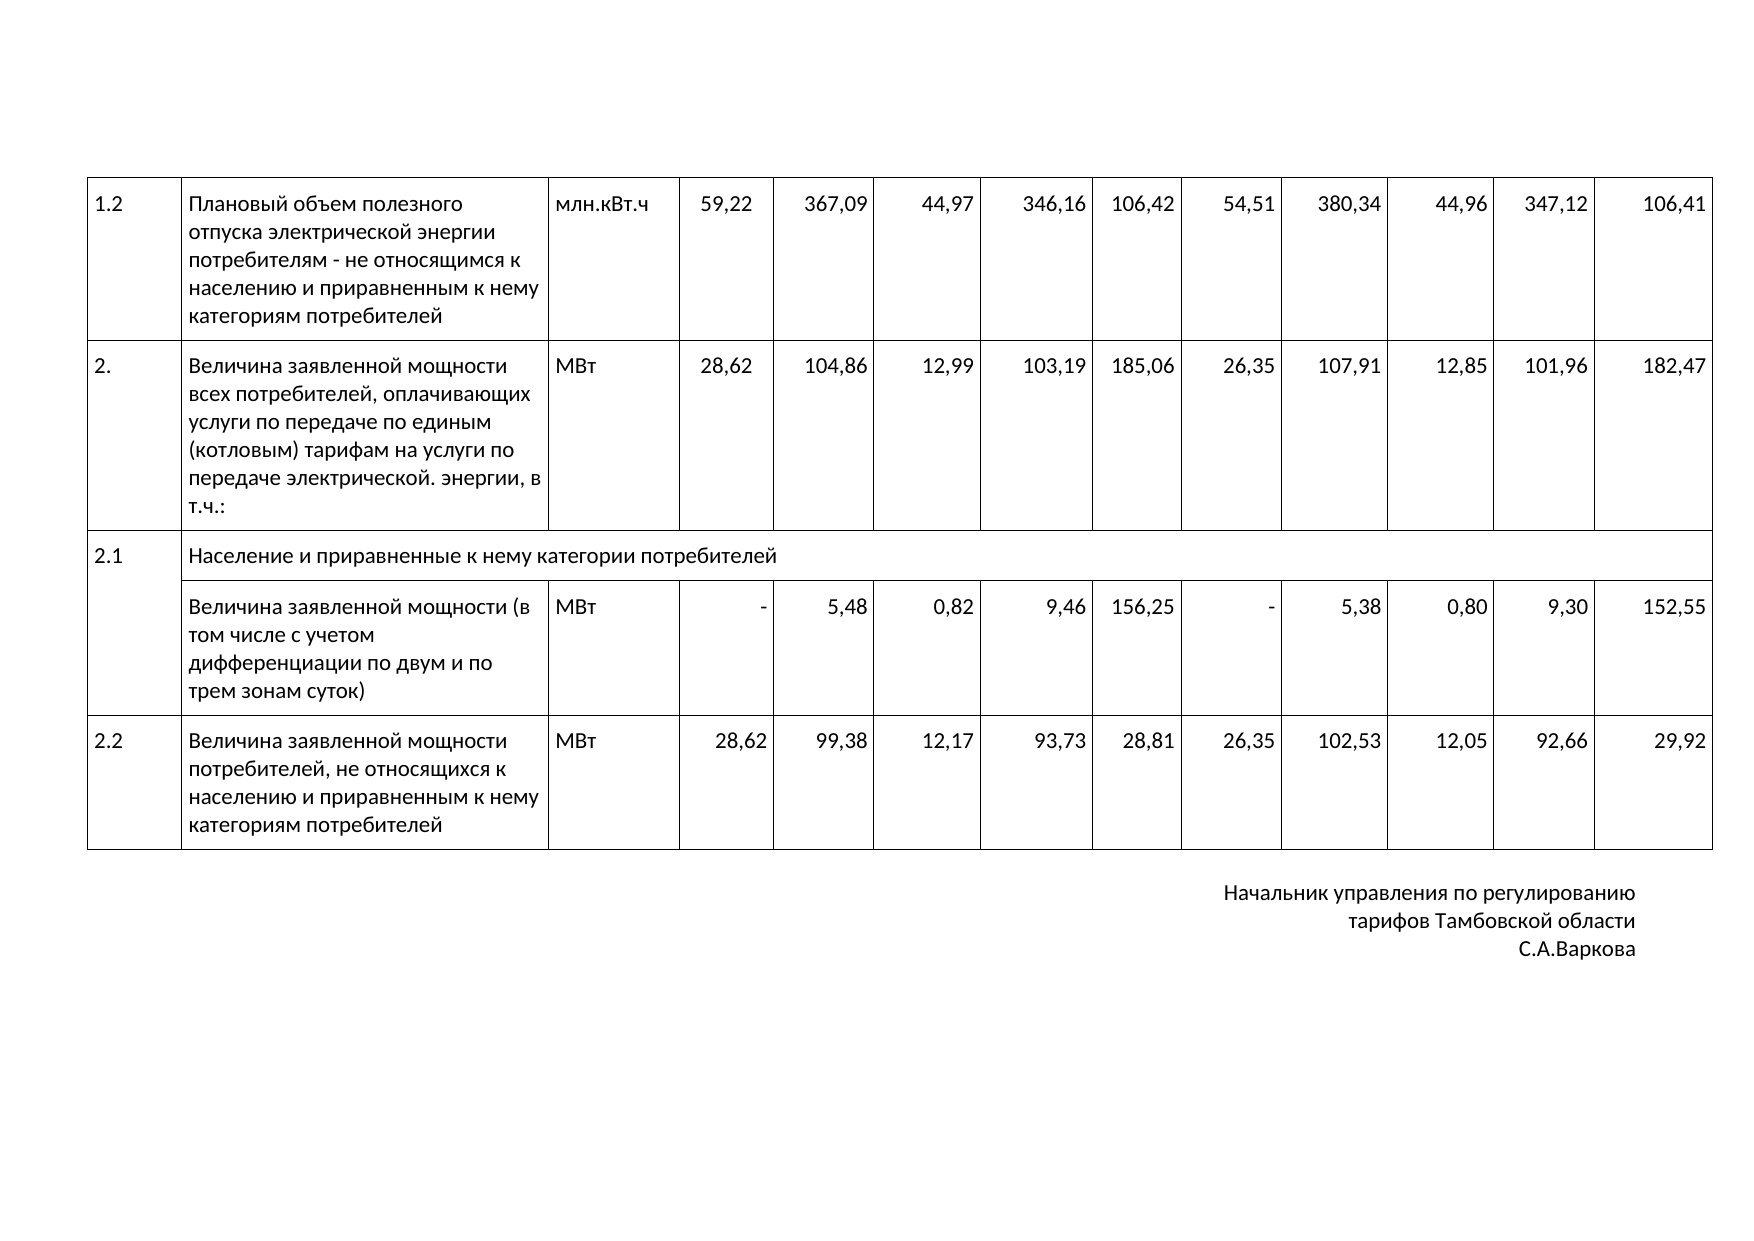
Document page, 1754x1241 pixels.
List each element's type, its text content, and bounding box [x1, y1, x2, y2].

table_cell 92,66 [1494, 716, 1594, 849]
table_cell 152,55 [1595, 581, 1712, 715]
table_cell 44,96 [1388, 178, 1493, 339]
table_cell 101,96 [1494, 341, 1594, 530]
table_cell 5,48 [774, 581, 873, 715]
table_cell 29,92 [1595, 716, 1712, 849]
table_cell 104,86 [774, 341, 873, 530]
table_cell 185,06 [1093, 341, 1181, 530]
table_cell 380,34 [1282, 178, 1387, 339]
table_cell МВт [549, 581, 679, 715]
table_cell 12,85 [1388, 341, 1493, 530]
table_cell 26,35 [1182, 341, 1281, 530]
table_cell 28,62 [680, 341, 773, 530]
table_cell Величина заявленной мощности (в том числе с учетом дифференциации по двум и по трем зонам суток) [182, 581, 548, 715]
table_cell 5,38 [1282, 581, 1387, 715]
table_cell 347,12 [1494, 178, 1594, 339]
table_cell 28,62 [680, 716, 773, 849]
table_cell 2.1 [88, 531, 181, 715]
table_cell 2. [88, 341, 181, 530]
table_cell 9,30 [1494, 581, 1594, 715]
table_cell 59,22 [680, 178, 773, 339]
table_cell 93,73 [981, 716, 1092, 849]
table_cell 346,16 [981, 178, 1092, 339]
table_cell 103,19 [981, 341, 1092, 530]
table_cell 106,42 [1093, 178, 1181, 339]
table_cell 102,53 [1282, 716, 1387, 849]
table_cell Плановый объем полезного отпуска электрической энергии потребителям - не относящимся к населению и приравненным к нему категориям потребителей [182, 178, 548, 339]
table_cell Население и приравненные к нему категории потребителей [182, 531, 1712, 580]
table_cell 2.2 [88, 716, 181, 849]
table_cell 12,99 [874, 341, 980, 530]
table_cell млн.кВт.ч [549, 178, 679, 339]
table_cell 367,09 [774, 178, 873, 339]
table_cell 12,17 [874, 716, 980, 849]
table_cell 54,51 [1182, 178, 1281, 339]
table_cell - [680, 581, 773, 715]
table_cell МВт [549, 716, 679, 849]
table_cell Величина заявленной мощности потребителей, не относящихся к населению и приравненным к нему категориям потребителей [182, 716, 548, 849]
table_cell 0,80 [1388, 581, 1493, 715]
text С.А.Варкова [118, 934, 1636, 962]
table_cell 156,25 [1093, 581, 1181, 715]
table_cell - [1182, 581, 1281, 715]
table_cell 12,05 [1388, 716, 1493, 849]
table_cell Величина заявленной мощности всех потребителей, оплачивающих услуги по передаче по единым (котловым) тарифам на услуги по передаче электрической. энергии, в т.ч.: [182, 341, 548, 530]
table_cell 107,91 [1282, 341, 1387, 530]
text Начальник управления по регулированию [118, 878, 1636, 906]
table_cell 106,41 [1595, 178, 1712, 339]
table_cell 28,81 [1093, 716, 1181, 849]
text тарифов Тамбовской области [118, 906, 1636, 934]
table_cell 99,38 [774, 716, 873, 849]
table_cell 1.2 [88, 178, 181, 339]
table_cell 182,47 [1595, 341, 1712, 530]
table_cell 44,97 [874, 178, 980, 339]
table_cell МВт [549, 341, 679, 530]
table_cell 9,46 [981, 581, 1092, 715]
table_cell 0,82 [874, 581, 980, 715]
table_cell 26,35 [1182, 716, 1281, 849]
